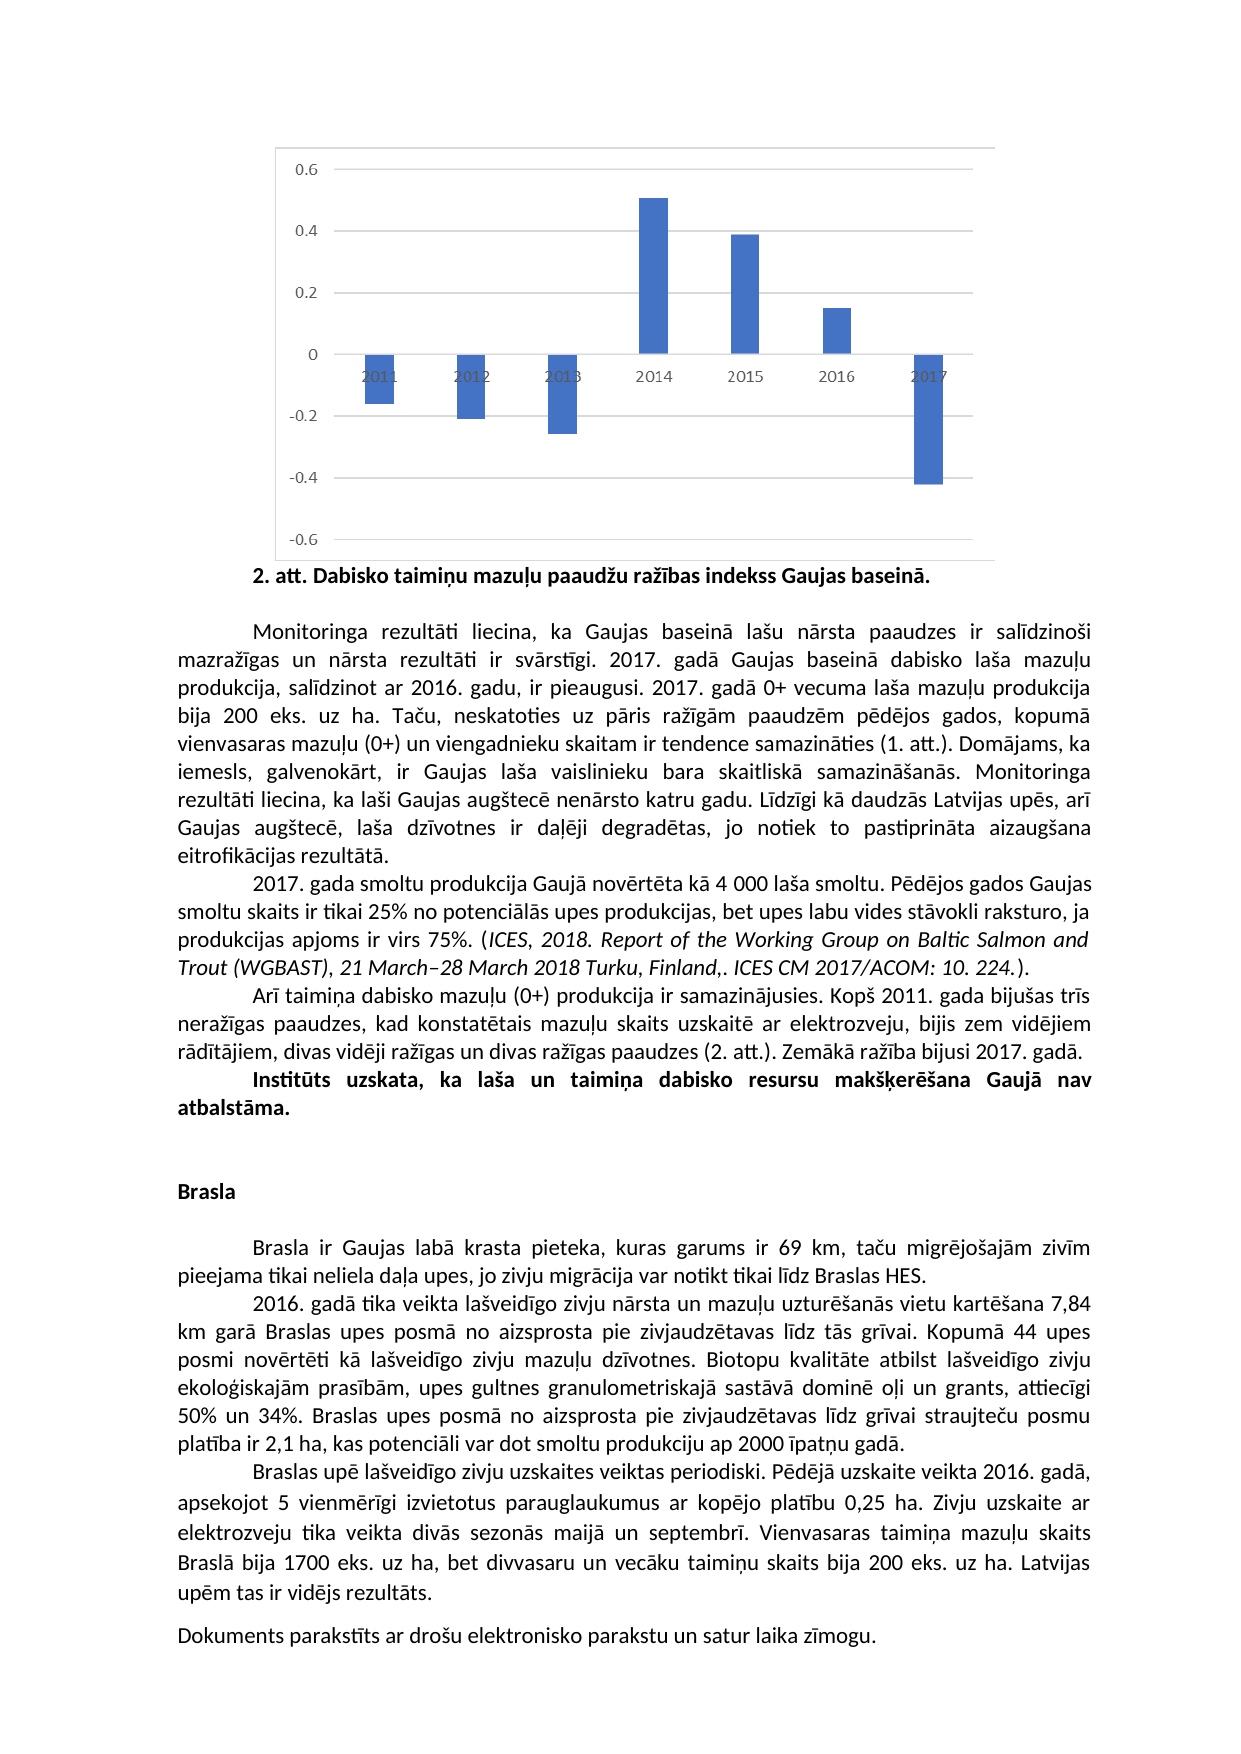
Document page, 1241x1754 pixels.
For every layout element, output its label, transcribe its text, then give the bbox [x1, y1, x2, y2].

text Monitoringa rezultāti liecina, ka Gaujas baseinā lašu nārsta paaudzes ir salīdzinoši mazražīgas un nārsta rezultāti ir svārstīgi. 2017. gadā Gaujas baseinā dabisko laša mazuļu produkcija, salīdzinot ar 2016. gadu, ir pieaugusi. 2017. gadā 0+ vecuma laša mazuļu produkcija bija 200 eks. uz ha. Taču, neskatoties uz pāris ražīgām paaudzēm pēdējos gados, kopumā vienvasaras mazuļu (0+) un viengadnieku skaitam ir tendence samazināties (1. att.). Domājams, ka iemesls, galvenokārt, ir Gaujas laša vaislinieku bara skaitliskā samazināšanās. Monitoringa rezultāti liecina, ka laši Gaujas augštecē nenārsto katru gadu. Līdzīgi kā daudzās Latvijas upēs, arī Gaujas augštecē, laša dzīvotnes ir daļēji degradētas, jo notiek to pastiprināta aizaugšana eitrofikācijas rezultātā. [177, 617, 1092, 869]
text Institūts uzskata, ka laša un taimiņa dabisko resursu makšķerēšana Gaujā nav atbalstāma. [177, 1065, 1092, 1121]
text Brasla ir Gaujas labā krasta pieteka, kuras garums ir 69 km, taču migrējošajām zivīm pieejama tikai neliela daļa upes, jo zivju migrācija var notikt tikai līdz Braslas HES. [177, 1233, 1092, 1289]
text 2017. gada smoltu produkcija Gaujā novērtēta kā 4 000 laša smoltu. Pēdējos gados Gaujas smoltu skaits ir tikai 25% no potenciālās upes produkcijas, bet upes labu vides stāvokli raksturo, ja produkcijas apjoms ir virs 75%. (ICES, 2018. Report of the Working Group on Baltic Salmon and Trout (WGBAST), 21 March–28 March 2018 Turku, Finland,. ICES CM 2017/ACOM: 10. 224.). [177, 869, 1092, 981]
picture [274, 147, 995, 561]
text Braslas upē lašveidīgo zivju uzskaites veiktas periodiski. Pēdējā uzskaite veikta 2016. gadā, apsekojot 5 vienmērīgi izvietotus parauglaukumus ar kopējo platību 0,25 ha. Zivju uzskaite ar elektrozveju tika veikta divās sezonās maijā un septembrī. Vienvasaras taimiņa mazuļu skaits Braslā bija 1700 eks. uz ha, bet divvasaru un vecāku taimiņu skaits bija 200 eks. uz ha. Latvijas upēm tas ir vidējs rezultāts. [177, 1457, 1092, 1606]
text Arī taimiņa dabisko mazuļu (0+) produkcija ir samazinājusies. Kopš 2011. gada bijušas trīs neražīgas paaudzes, kad konstatētais mazuļu skaits uzskaitē ar elektrozveju, bijis zem vidējiem rādītājiem, divas vidēji ražīgas un divas ražīgas paaudzes (2. att.). Zemākā ražība bijusi 2017. gadā. [177, 981, 1092, 1065]
text 2. att. Dabisko taimiņu mazuļu paaudžu ražības indekss Gaujas baseinā. [252, 561, 1092, 589]
text Brasla [177, 1177, 1092, 1205]
text 2016. gadā tika veikta lašveidīgo zivju nārsta un mazuļu uzturēšanās vietu kartēšana 7,84 km garā Braslas upes posmā no aizsprosta pie zivjaudzētavas līdz tās grīvai. Kopumā 44 upes posmi novērtēti kā lašveidīgo zivju mazuļu dzīvotnes. Biotopu kvalitāte atbilst lašveidīgo zivju ekoloģiskajām prasībām, upes gultnes granulometriskajā sastāvā dominē oļi un grants, attiecīgi 50% un 34%. Braslas upes posmā no aizsprosta pie zivjaudzētavas līdz grīvai straujteču posmu platība ir 2,1 ha, kas potenciāli var dot smoltu produkciju ap 2000 īpatņu gadā. [177, 1289, 1092, 1457]
